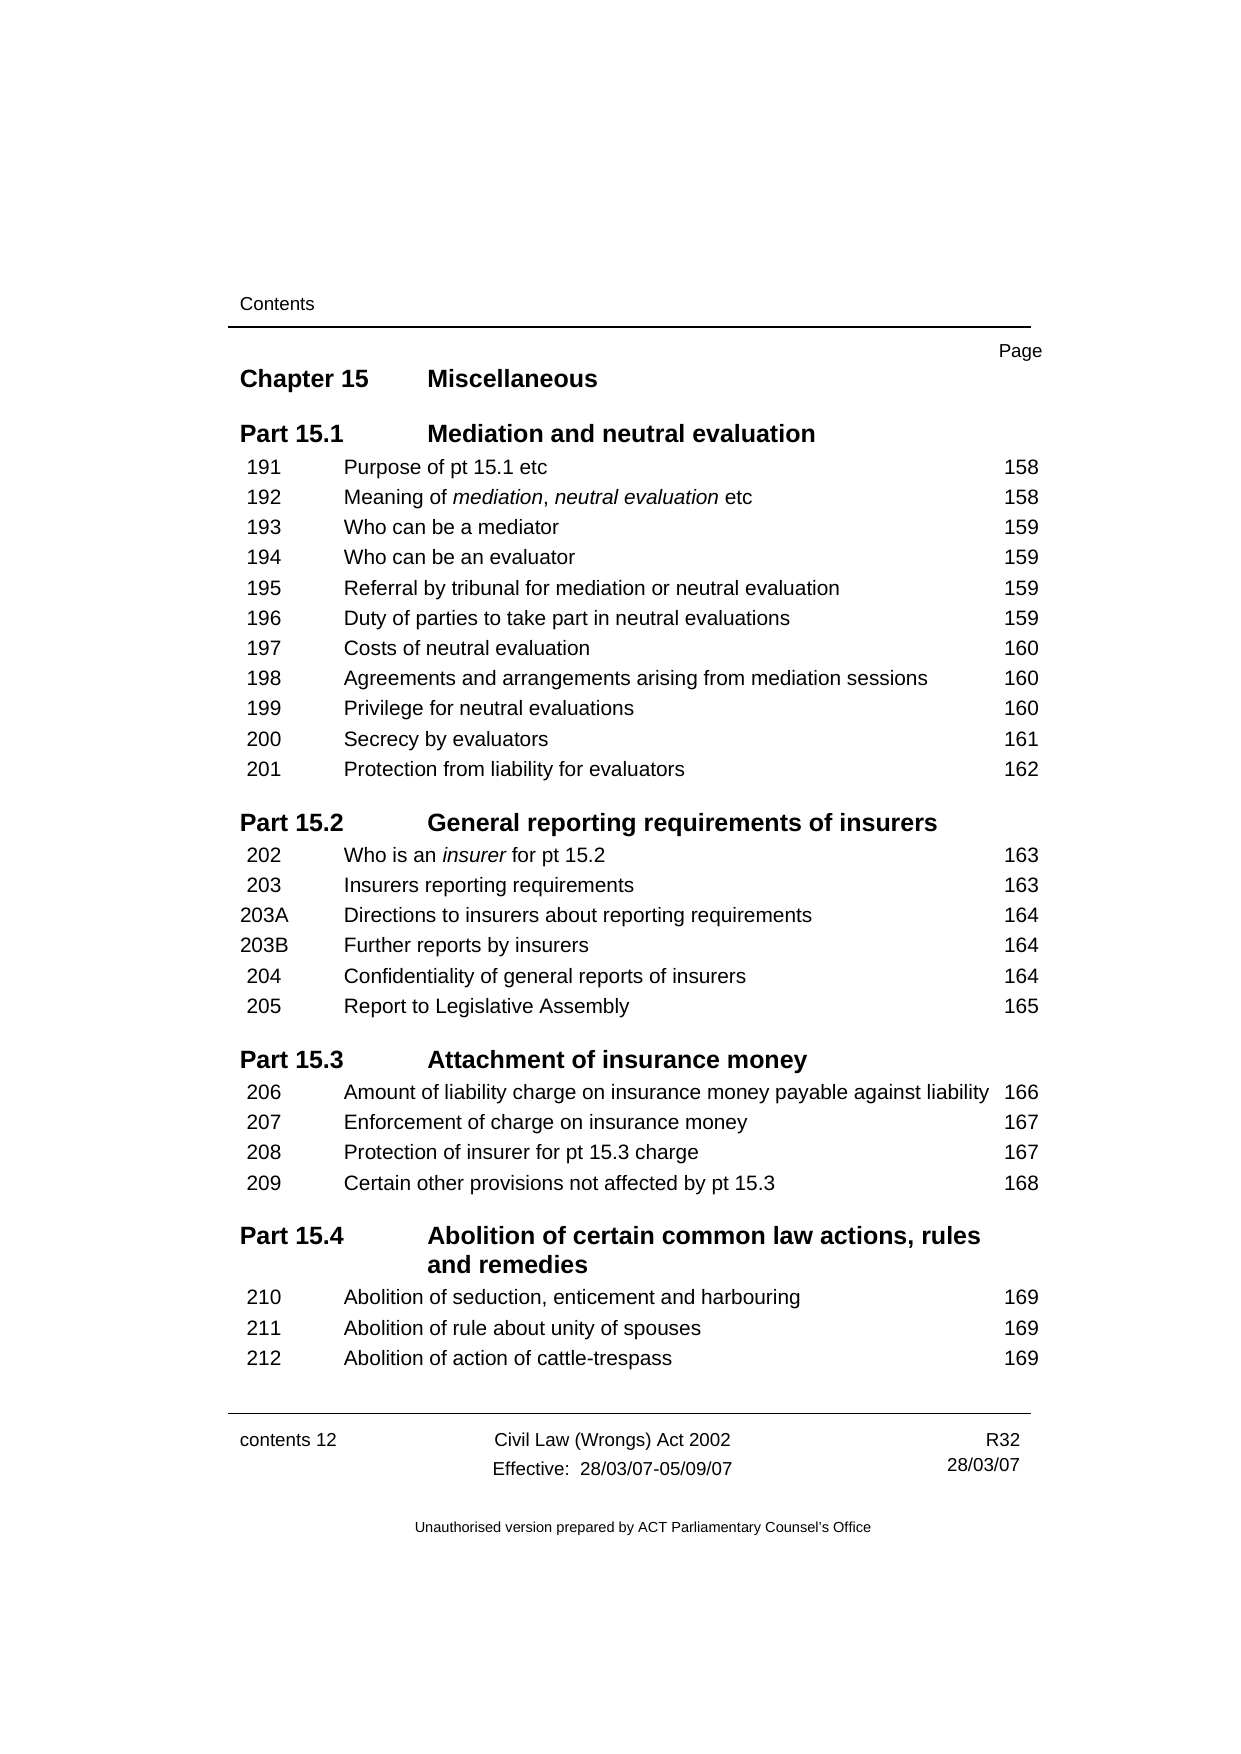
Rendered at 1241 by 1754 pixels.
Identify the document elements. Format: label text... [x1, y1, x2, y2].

text 195 Referral by tribunal for mediation or neutral evaluation 159 [239, 575, 1005, 599]
text 193 Who can be a mediator 159 [239, 515, 1005, 539]
text Part 15.3 Attachment of insurance money [239, 1045, 1005, 1073]
text 197 Costs of neutral evaluation 160 [239, 636, 1005, 660]
text 192 Meaning of mediation, neutral evaluation etc 158 [239, 485, 1005, 509]
text 207 Enforcement of charge on insurance money 167 [239, 1110, 1005, 1134]
text 199 Privilege for neutral evaluations 160 [239, 696, 1005, 720]
text 210 Abolition of seduction, enticement and harbouring 169 [239, 1285, 1005, 1309]
text 204 Confidentiality of general reports of insurers 164 [239, 963, 1005, 987]
text 205 Report to Legislative Assembly 165 [239, 994, 1005, 1018]
text 208 Protection of insurer for pt 15.3 charge 167 [239, 1140, 1005, 1164]
text 202 Who is an insurer for pt 15.2 163 [239, 843, 1005, 867]
text 203A Directions to insurers about reporting requirements 164 [239, 903, 1005, 927]
text Part 15.2 General reporting requirements of insurers [239, 808, 1005, 836]
text 201 Protection from liability for evaluators 162 [239, 757, 1005, 781]
text 203B Further reports by insurers 164 [239, 933, 1005, 957]
text 196 Duty of parties to take part in neutral evaluations 159 [239, 606, 1005, 629]
text Chapter 15 Miscellaneous [239, 364, 1005, 392]
text 209 Certain other provisions not affected by pt 15.3 168 [239, 1170, 1005, 1194]
text 203 Insurers reporting requirements 163 [239, 873, 1005, 897]
text Part 15.4 Abolition of certain common law actions, rules and remedies [239, 1221, 1005, 1279]
text 191 Purpose of pt 15.1 etc 158 [239, 454, 1005, 478]
text Part 15.1 Mediation and neutral evaluation [239, 419, 1005, 448]
text 194 Who can be an evaluator 159 [239, 545, 1005, 569]
text 198 Agreements and arrangements arising from mediation sessions 160 [239, 666, 1005, 690]
text 206 Amount of liability charge on insurance money payable against liability 166 [239, 1080, 1005, 1104]
text 200 Secrecy by evaluators 161 [239, 726, 1005, 750]
text 211 Abolition of rule about unity of spouses 169 [239, 1315, 1005, 1339]
text 212 Abolition of action of cattle-trespass 169 [239, 1346, 1005, 1369]
